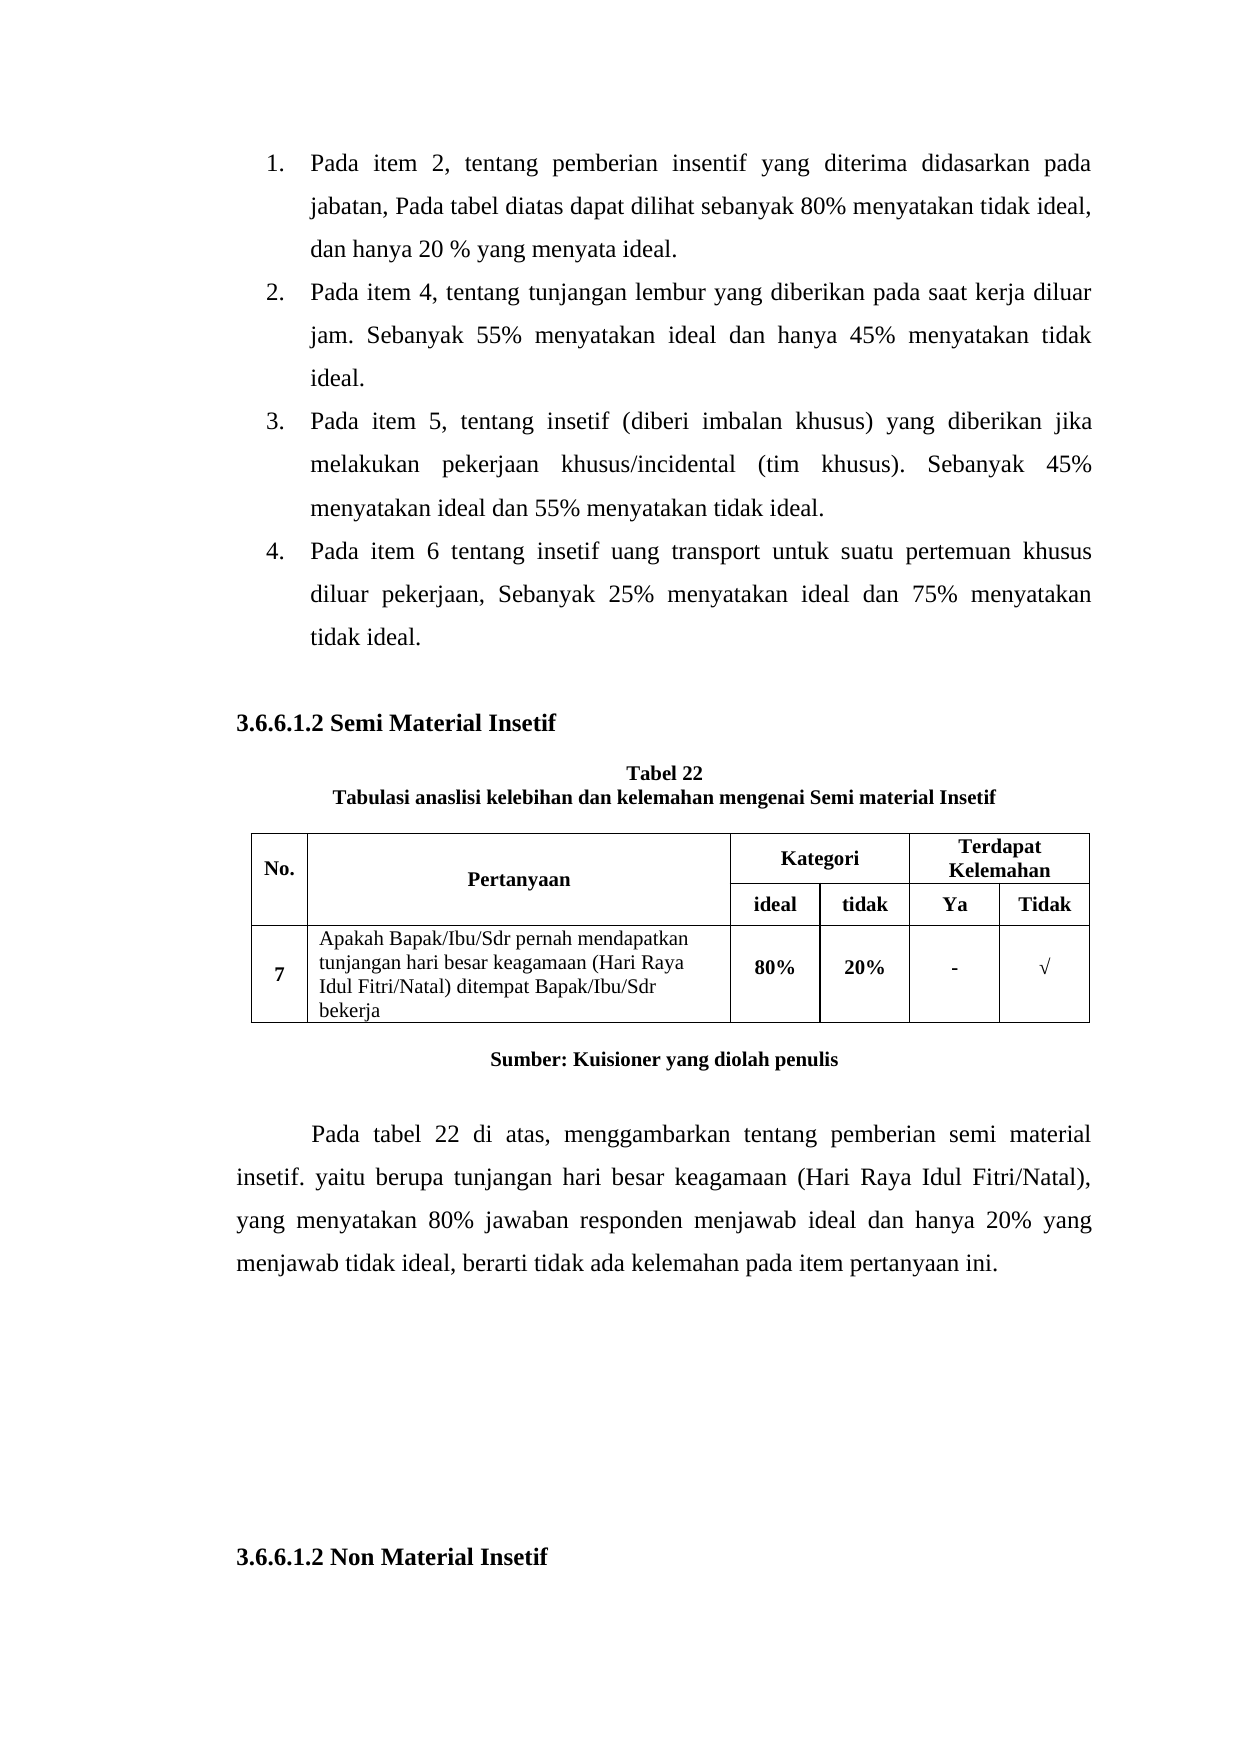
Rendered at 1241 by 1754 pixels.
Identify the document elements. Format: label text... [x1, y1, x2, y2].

list Pada item 5, tentang insetif (diberi imbalan khusus) yang diberikan jika melakukan pekerjaan khusus/incidental (tim khusus). Sebanyak 45% menyatakan ideal dan 55% menyatakan tidak ideal. [266, 406, 1092, 521]
list Pada item 4, tentang tunjangan lembur yang diberikan pada saat kerja diluar jam. Sebanyak 55% menyatakan ideal dan hanya 45% menyatakan tidak ideal. [266, 277, 1092, 392]
table_header Terdapat Kelemahan [910, 834, 1089, 882]
text Tabulasi anaslisi kelebihan dan kelemahan mengenai Semi material Insetif [236, 785, 1092, 809]
table_cell Ya [910, 884, 999, 924]
table_cell - [910, 926, 999, 1022]
table_header No. [252, 834, 307, 924]
text 3.6.6.1.2 Semi Material Insetif [236, 708, 1092, 737]
list Pada item 6 tentang insetif uang transport untuk suatu pertemuan khusus diluar pekerjaan, Sebanyak 25% menyatakan ideal dan 75% menyatakan tidak ideal. [266, 536, 1092, 651]
table_header Pertanyaan [308, 834, 730, 924]
table_cell 80% [731, 926, 819, 1022]
text 3.6.6.1.2 Non Material Insetif [236, 1542, 1092, 1571]
table_cell √ [1000, 926, 1089, 1022]
text Pada tabel 22 di atas, menggambarkan tentang pemberian semi material insetif. yaitu berupa tunjangan hari besar keagamaan (Hari Raya Idul Fitri/Natal), yang menyatakan 80% jawaban responden menjawab ideal dan hanya 20% yang menjawab tidak ideal, berarti tidak ada kelemahan pada item pertanyaan ini. [236, 1119, 1092, 1277]
table_cell 7 [252, 926, 307, 1022]
table_cell tidak [821, 884, 909, 924]
text Sumber: Kuisioner yang diolah penulis [236, 1047, 1092, 1071]
table_cell 20% [821, 926, 909, 1022]
table_header Kategori [731, 834, 909, 882]
table_cell ideal [731, 884, 819, 924]
list Pada item 2, tentang pemberian insentif yang diterima didasarkan pada jabatan, Pada tabel diatas dapat dilihat sebanyak 80% menyatakan tidak ideal, dan hanya 20 % yang menyata ideal. [266, 148, 1092, 263]
table_cell Apakah Bapak/Ibu/Sdr pernah mendapatkan tunjangan hari besar keagamaan (Hari Raya Idul Fitri/Natal) ditempat Bapak/Ibu/Sdr bekerja [308, 926, 730, 1022]
text Tabel 22 [236, 761, 1092, 785]
table_cell Tidak [1000, 884, 1089, 924]
